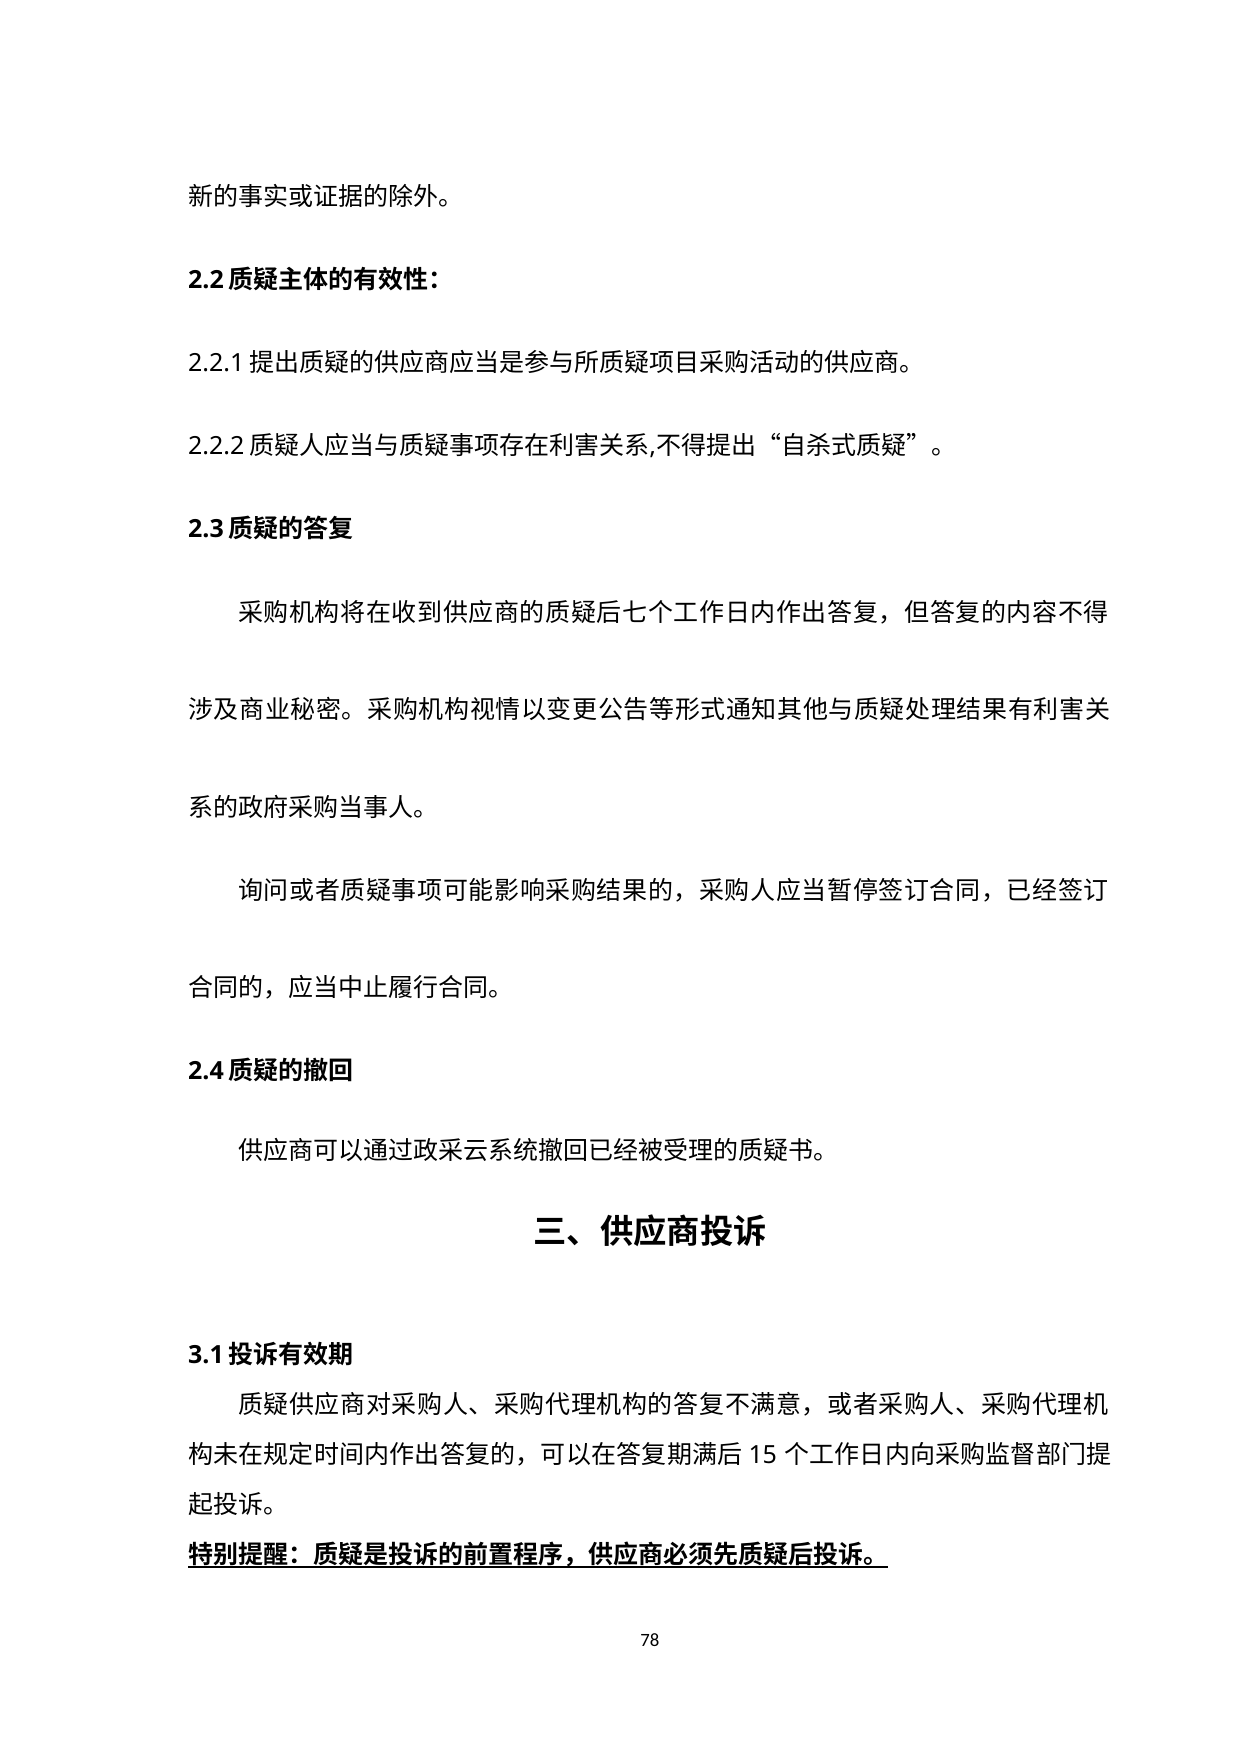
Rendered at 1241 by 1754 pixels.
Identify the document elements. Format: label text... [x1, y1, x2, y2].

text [188, 162, 1111, 227]
text 2.4质疑的撤回 [188, 1036, 1111, 1101]
text 2.3质疑的答复 [188, 494, 1111, 559]
text 采购机构将在收到供应商的质疑后七个工作日内作出答复，但答复的内容不得涉及商业秘密。采购机构视情以变更公告等形式通知其他与质疑处理结果有利害关系的政府采购当事人。 [188, 578, 1111, 838]
subtitle 三、供应商投诉 [188, 1197, 1111, 1262]
text 2.2质疑主体的有效性： [188, 245, 1111, 310]
text 特别提醒：质疑是投诉的前置程序，供应商必须先质疑后投诉。 [188, 1524, 1111, 1574]
text 2.2.2质疑人应当与质疑事项存在利害关系,不得提出“自杀式质疑”。 [188, 411, 1111, 476]
text 2.2.1提出质疑的供应商应当是参与所质疑项目采购活动的供应商。 [188, 328, 1111, 393]
text 质疑供应商对采购人、采购代理机构的答复不满意，或者采购人、采购代理机构未在规定时间内作出答复的，可以在答复期满后 15 个工作日内向采购监督部门提起投诉。 [188, 1374, 1111, 1524]
text 供应商可以通过政采云系统撤回已经被受理的质疑书。 [188, 1119, 1111, 1169]
text 3.1投诉有效期 [188, 1324, 1111, 1374]
text 询问或者质疑事项可能影响采购结果的，采购人应当暂停签订合同，已经签订合同的，应当中止履行合同。 [188, 856, 1111, 1018]
